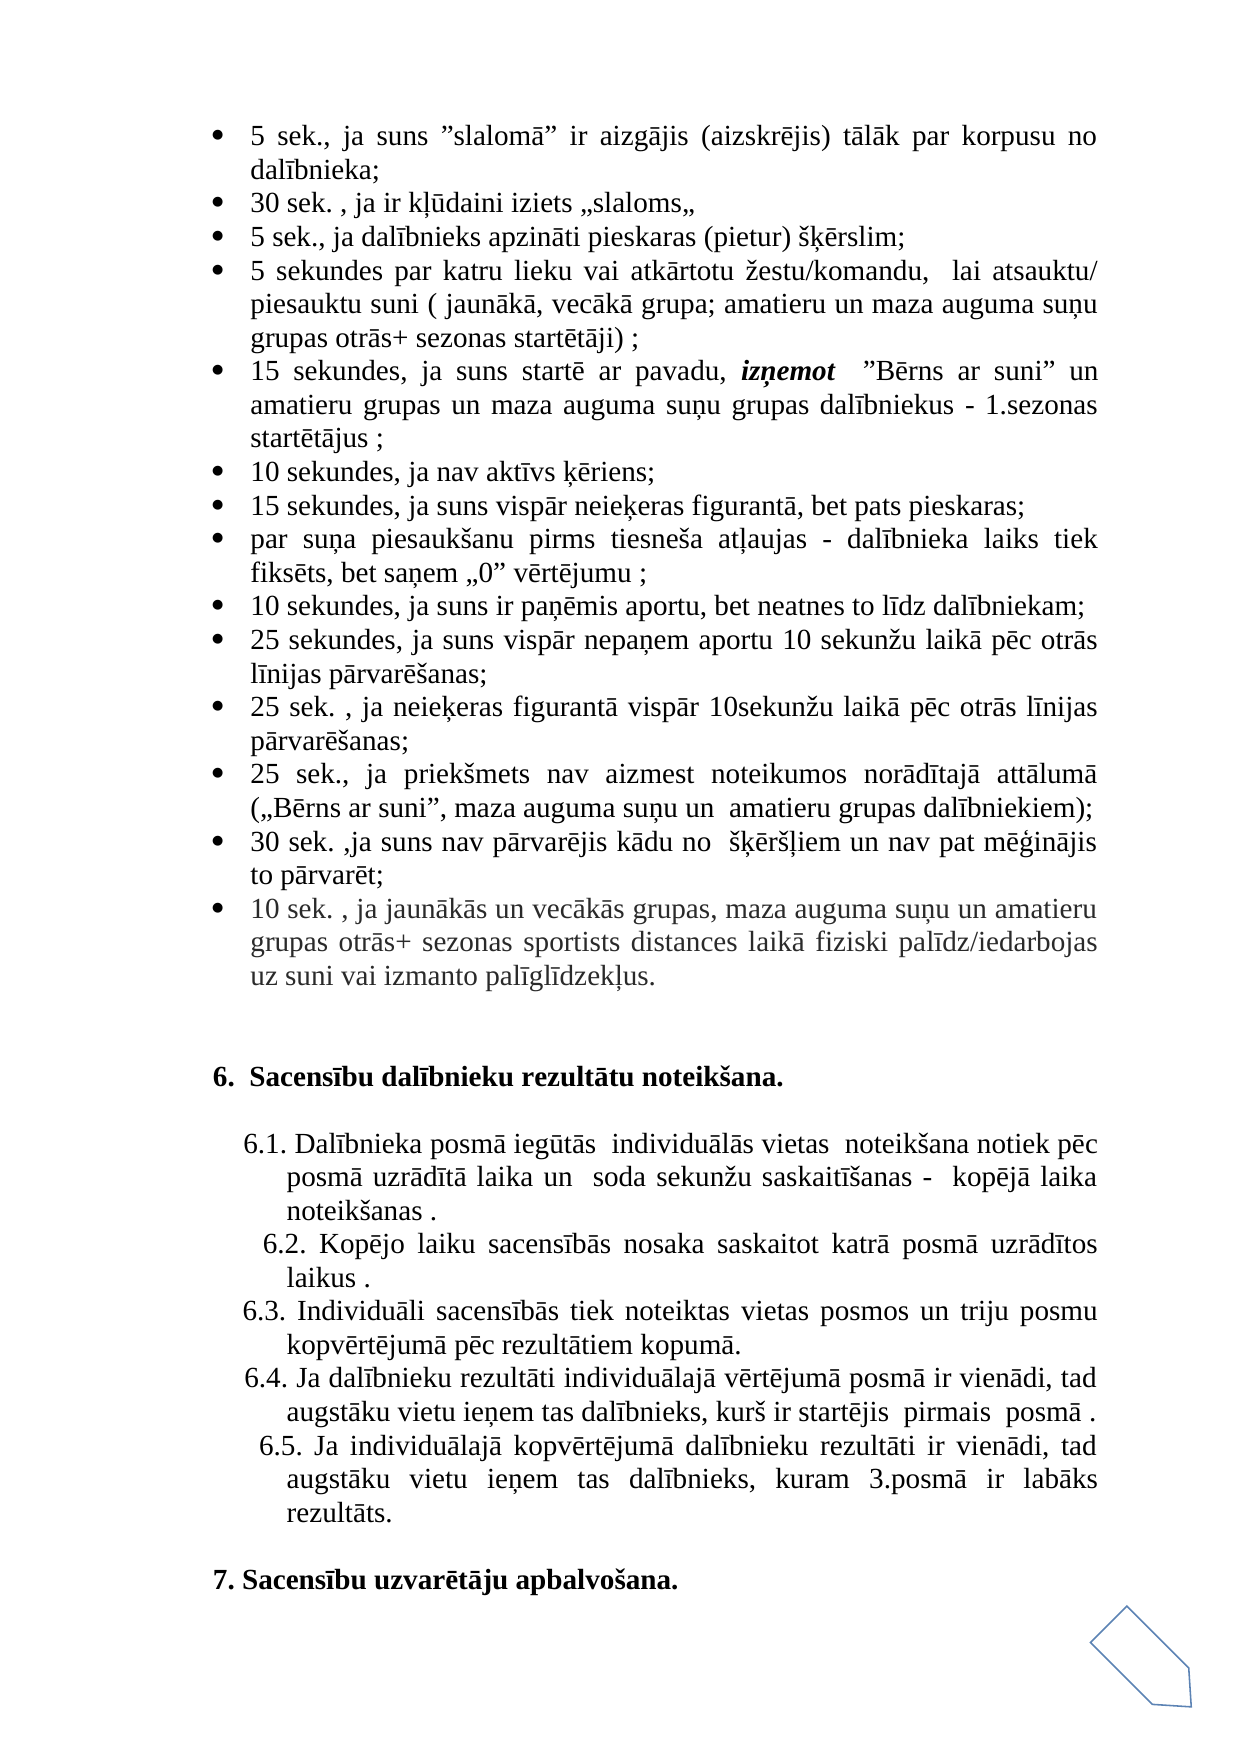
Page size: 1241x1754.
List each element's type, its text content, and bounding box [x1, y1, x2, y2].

list 30 sek. , ja ir kļūdaini iziets „slaloms„ [213, 185, 1098, 219]
list 10 sekundes, ja nav aktīvs ķēriens; [213, 454, 1098, 488]
text 6.5. Ja individuālajā kopvērtējumā dalībnieku rezultāti ir vienādi, tad augstāku vietu ieņem tas dalībnieks, kuram 3.posmā ir labāks rezultāts. [213, 1428, 1098, 1528]
text 6. Sacensību dalībnieku rezultātu noteikšana. [213, 1059, 1098, 1092]
list 30 sek. ,ja suns nav pārvarējis kādu no šķēršļiem un nav pat mēģinājis to pārvarēt; [213, 824, 1098, 891]
list 10 sekundes, ja suns ir paņēmis aportu, bet neatnes to līdz dalībniekam; [213, 588, 1098, 622]
text 7. Sacensību uzvarētāju apbalvošana. [213, 1562, 1098, 1595]
list 25 sek. , ja neieķeras figurantā vispār 10sekunžu laikā pēc otrās līnijas pārvarēšanas; [213, 689, 1098, 757]
list 25 sekundes, ja suns vispār nepaņem aportu 10 sekunžu laikā pēc otrās līnijas pārvarēšanas; [213, 622, 1098, 689]
list 25 sek., ja priekšmets nav aizmest noteikumos norādītajā attālumā („Bērns ar suni”, maza auguma suņu un amatieru grupas dalībniekiem); [213, 757, 1098, 824]
list 15 sekundes, ja suns vispār neieķeras figurantā, bet pats pieskaras; [213, 488, 1098, 521]
text 6.1. Dalībnieka posmā iegūtās individuālās vietas noteikšana notiek pēc posmā uzrādītā laika un soda sekunžu saskaitīšanas - kopējā laika noteikšanas . [213, 1126, 1098, 1226]
text 6.4. Ja dalībnieku rezultāti individuālajā vērtējumā posmā ir vienādi, tad augstāku vietu ieņem tas dalībnieks, kurš ir startējis pirmais posmā . [227, 1361, 1098, 1428]
list par suņa piesaukšanu pirms tiesneša atļaujas - dalībnieka laiks tiek fiksēts, bet saņem „0” vērtējumu ; [213, 521, 1098, 588]
list 5 sek., ja suns ”slalomā” ir aizgājis (aizskrējis) tālāk par korpusu no dalībnieka; [213, 118, 1098, 185]
list 15 sekundes, ja suns startē ar pavadu, izņemot ”Bērns ar suni” un amatieru grupas un maza auguma suņu grupas dalībniekus - 1.sezonas startētājus ; [213, 353, 1098, 454]
text 6.3. Individuāli sacensībās tiek noteiktas vietas posmos un triju posmu kopvērtējumā pēc rezultātiem kopumā. [242, 1293, 1098, 1361]
text 6.2. Kopējo laiku sacensībās nosaka saskaitot katrā posmā uzrādītos laikus . [213, 1226, 1098, 1293]
list 5 sek., ja dalībnieks apzināti pieskaras (pietur) šķērslim; [213, 219, 1098, 253]
list 10 sek. , ja jaunākās un vecākās grupas, maza auguma suņu un amatieru grupas otrās+ sezonas sportists distances laikā fiziski palīdz/iedarbojas uz suni vai izmanto palīglīdzekļus. [213, 891, 1098, 992]
list 5 sekundes par katru lieku vai atkārtotu žestu/komandu, lai atsauktu/ piesauktu suni ( jaunākā, vecākā grupa; amatieru un maza auguma suņu grupas otrās+ sezonas startētāji) ; [213, 253, 1098, 353]
